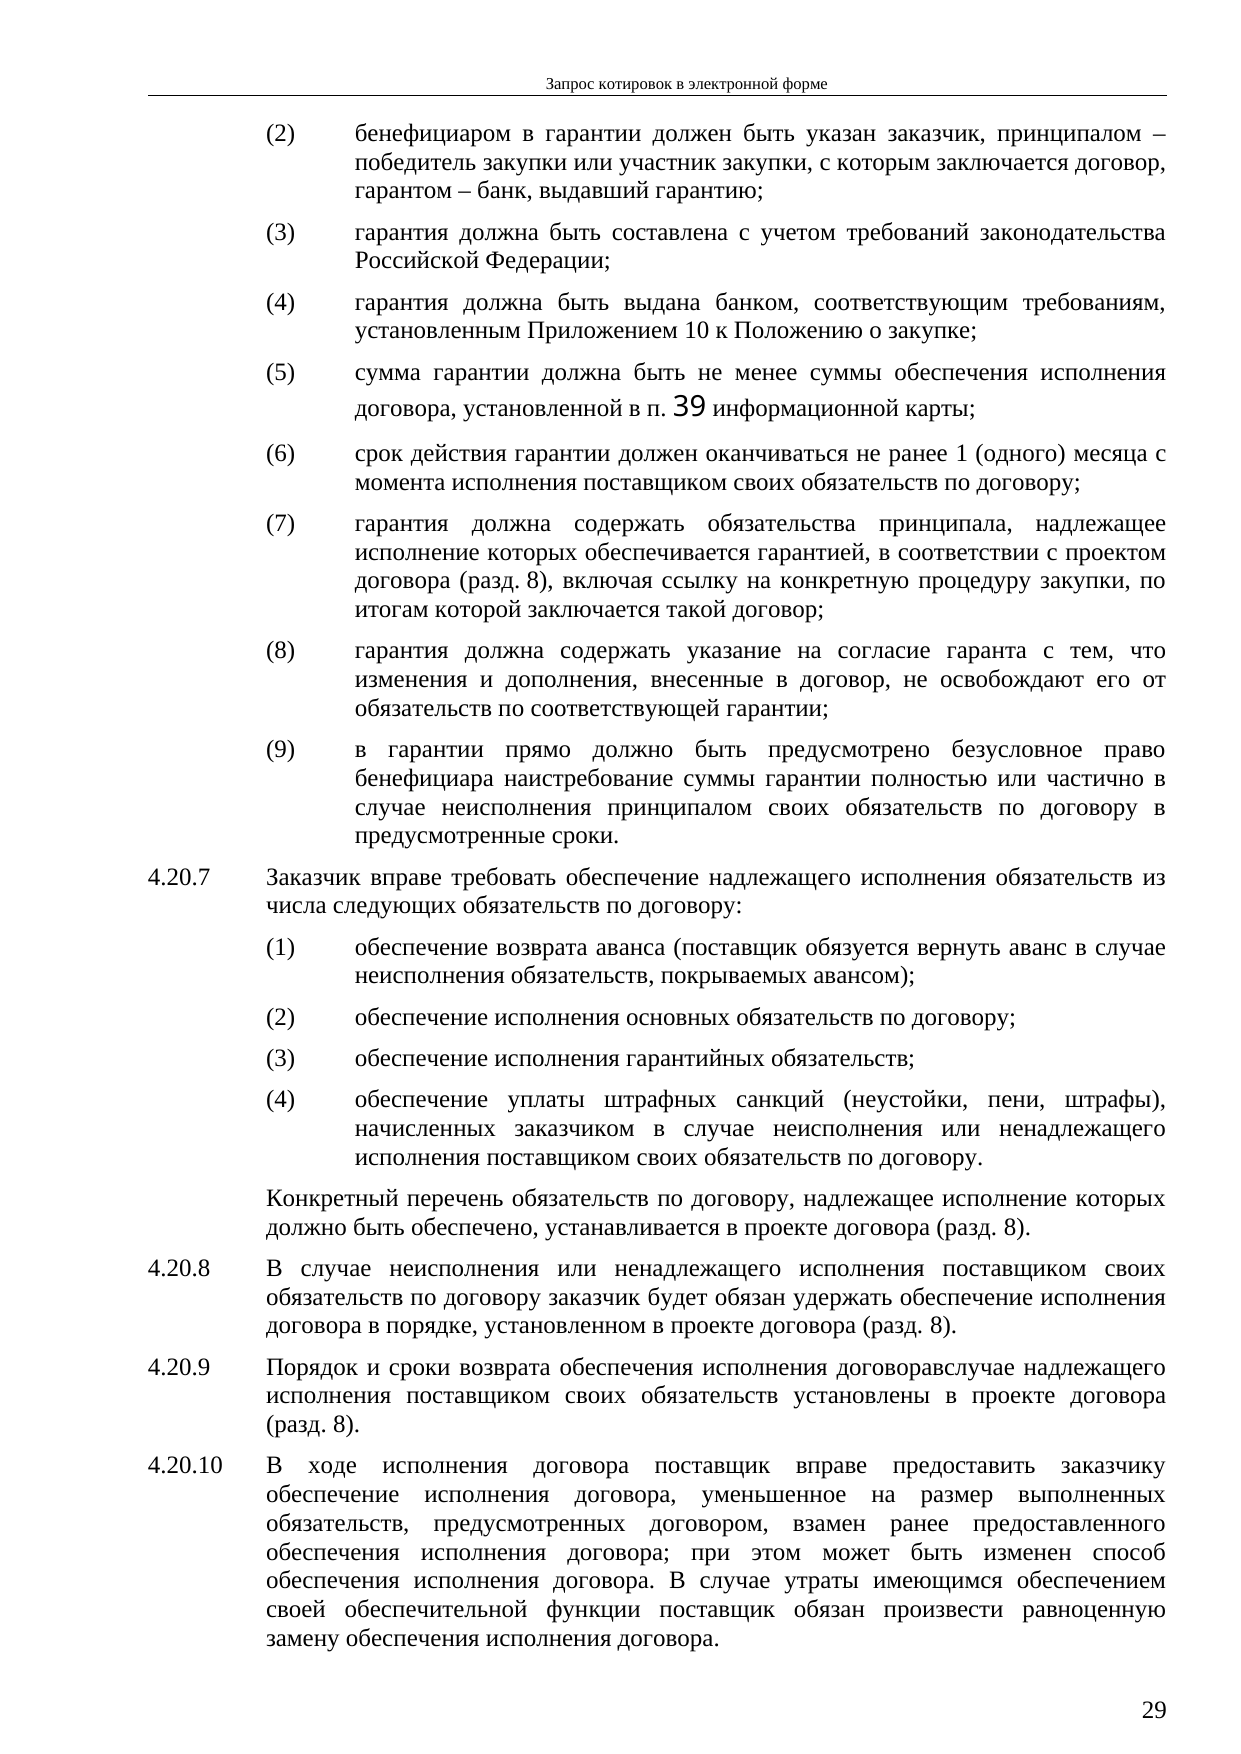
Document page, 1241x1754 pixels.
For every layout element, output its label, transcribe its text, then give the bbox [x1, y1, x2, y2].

text В ходе исполнения договора поставщик вправе предоставить заказчику обеспечение исполнения договора, уменьшенное на размер выполненных обязательств, предусмотренных договором, взамен ранее предоставленного обеспечения исполнения договора; при этом может быть изменен способ обеспечения исполнения договора. В случае утраты имеющимся обеспечением своей обеспечительной функции поставщик обязан произвести равноценную замену обеспечения исполнения договора. [148, 1450, 1167, 1652]
text бенефициаром в гарантии должен быть указан заказчик, принципалом – победитель закупки или участник закупки, с которым заключается договор, гарантом – банк, выдавший гарантию; [266, 118, 1167, 204]
text обеспечение уплаты штрафных санкций (неустойки, пени, штрафы), начисленных заказчиком в случае неисполнения или ненадлежащего исполнения поставщиком своих обязательств по договору. [266, 1084, 1167, 1170]
text гарантия должна содержать обязательства принципала, надлежащее исполнение которых обеспечивается гарантией, в соответствии с проектом договора (разд. 8), включая ссылку на конкретную процедуру закупки, по итогам которой заключается такой договор; [266, 508, 1167, 623]
text сумма гарантии должна быть не менее суммы обеспечения исполнения договора, установленной в п. 34 информационной карты; [266, 357, 1167, 425]
text обеспечение возврата аванса (поставщик обязуется вернуть аванс в случае неисполнения обязательств, покрываемых авансом); [266, 932, 1167, 989]
text в гарантии прямо должно быть предусмотрено безусловное право бенефициара наистребование суммы гарантии полностью или частично в случае неисполнения принципалом своих обязательств по договору в предусмотренные сроки. [266, 734, 1167, 849]
text В случае неисполнения или ненадлежащего исполнения поставщиком своих обязательств по договору заказчик будет обязан удержать обеспечение исполнения договора в порядке, установленном в проекте договора (разд. 8). [148, 1253, 1167, 1339]
text обеспечение исполнения гарантийных обязательств; [266, 1043, 1167, 1072]
text срок действия гарантии должен оканчиваться не ранее 1 (одного) месяца с момента исполнения поставщиком своих обязательств по договору; [266, 438, 1167, 495]
text обеспечение исполнения основных обязательств по договору; [266, 1002, 1167, 1030]
text Конкретный перечень обязательств по договору, надлежащее исполнение которых должно быть обеспечено, устанавливается в проекте договора (разд. 8). [148, 1183, 1167, 1240]
text Заказчик вправе требовать обеспечение надлежащего исполнения обязательств из числа следующих обязательств по договору: [148, 862, 1167, 919]
text гарантия должна содержать указание на согласие гаранта с тем, что изменения и дополнения, внесенные в договор, не освобождают его от обязательств по соответствующей гарантии; [266, 635, 1167, 722]
text Порядок и сроки возврата обеспечения исполнения договоравслучае надлежащего исполнения поставщиком своих обязательств установлены в проекте договора (разд. 8). [148, 1352, 1167, 1438]
text гарантия должна быть выдана банком, соответствующим требованиям, установленным Приложением 10 к Положению о закупке; [266, 287, 1167, 344]
text гарантия должна быть составлена с учетом требований законодательства Российской Федерации; [266, 217, 1167, 274]
